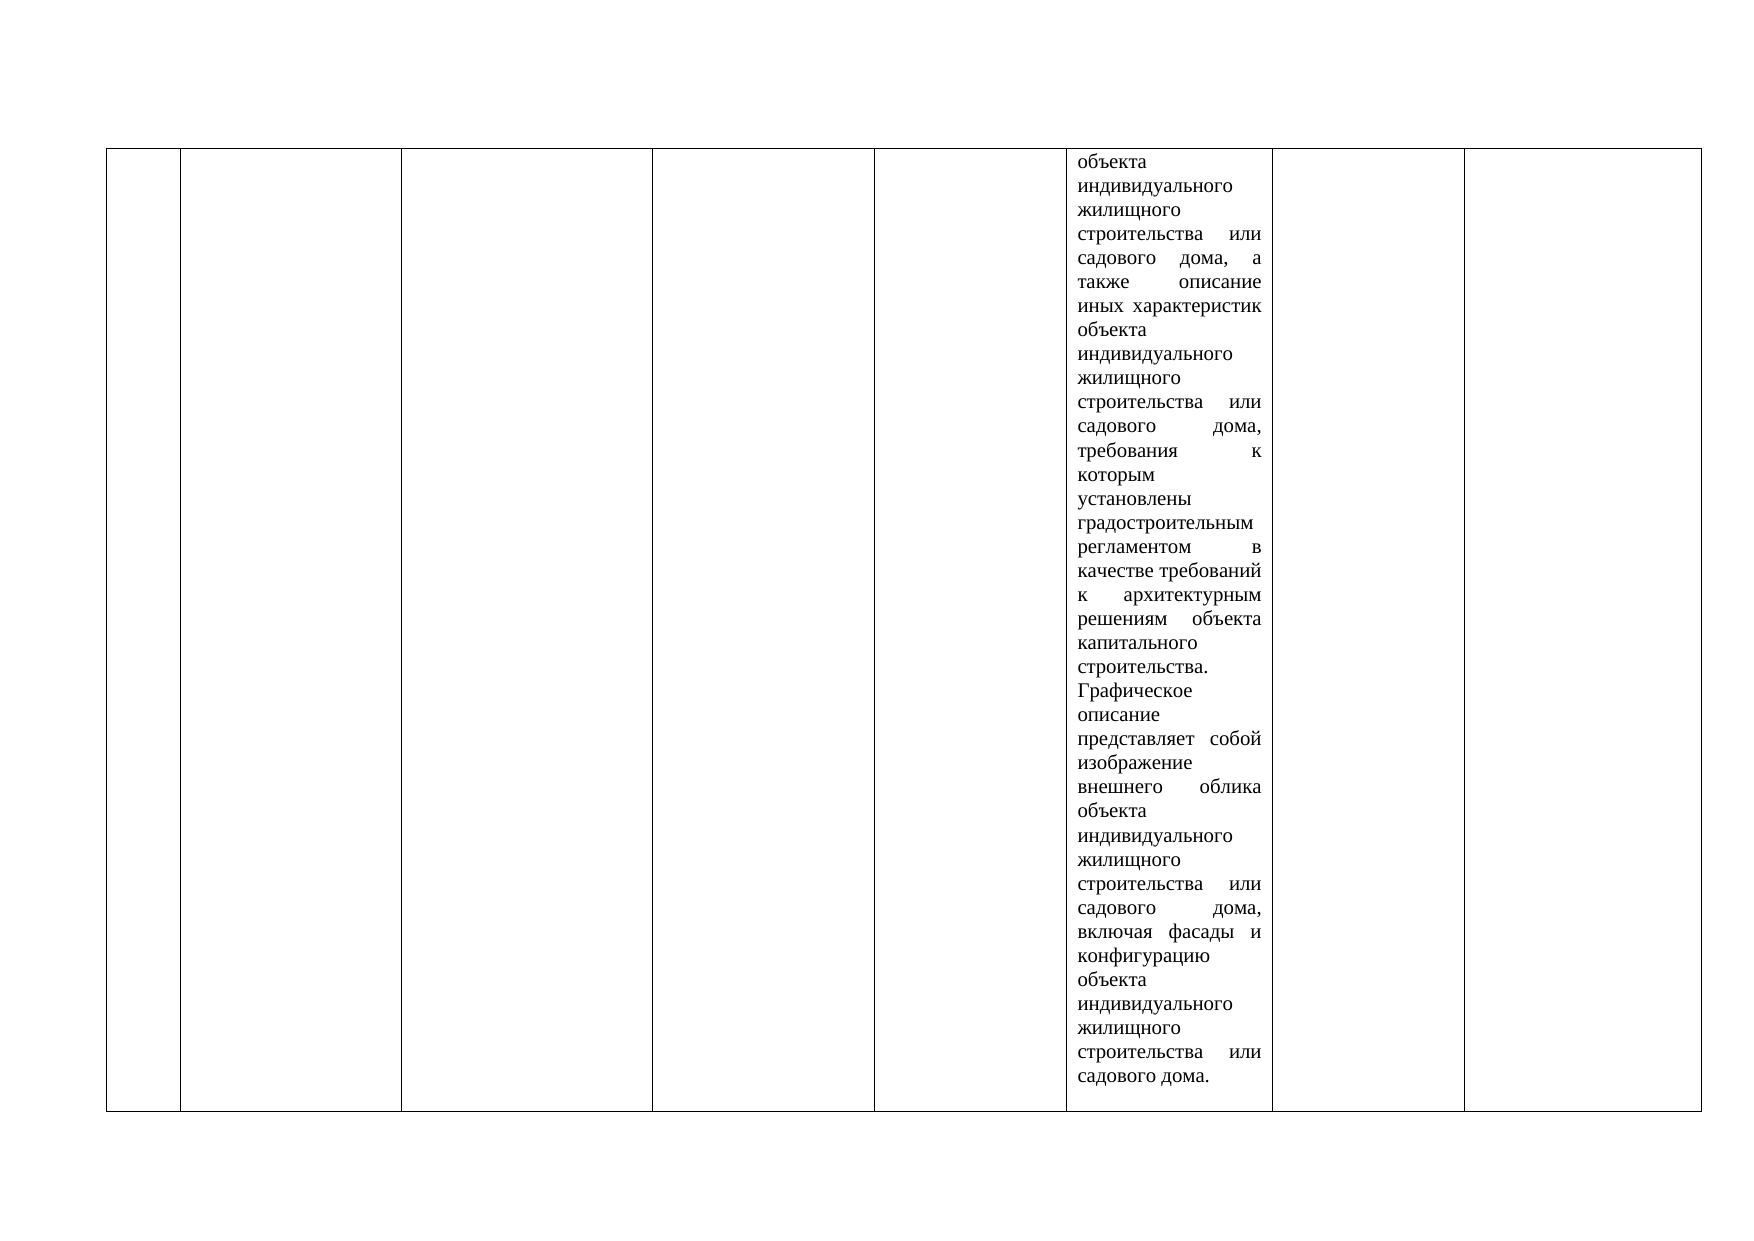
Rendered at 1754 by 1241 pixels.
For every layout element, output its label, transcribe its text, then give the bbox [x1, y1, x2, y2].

table_cell - [1273, 149, 1464, 1111]
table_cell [653, 149, 874, 1111]
table_cell - [1465, 149, 1701, 1111]
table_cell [402, 149, 652, 1111]
table_cell 6 [107, 149, 180, 1111]
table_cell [181, 149, 401, 1111]
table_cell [1067, 149, 1272, 1111]
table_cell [875, 149, 1066, 1111]
